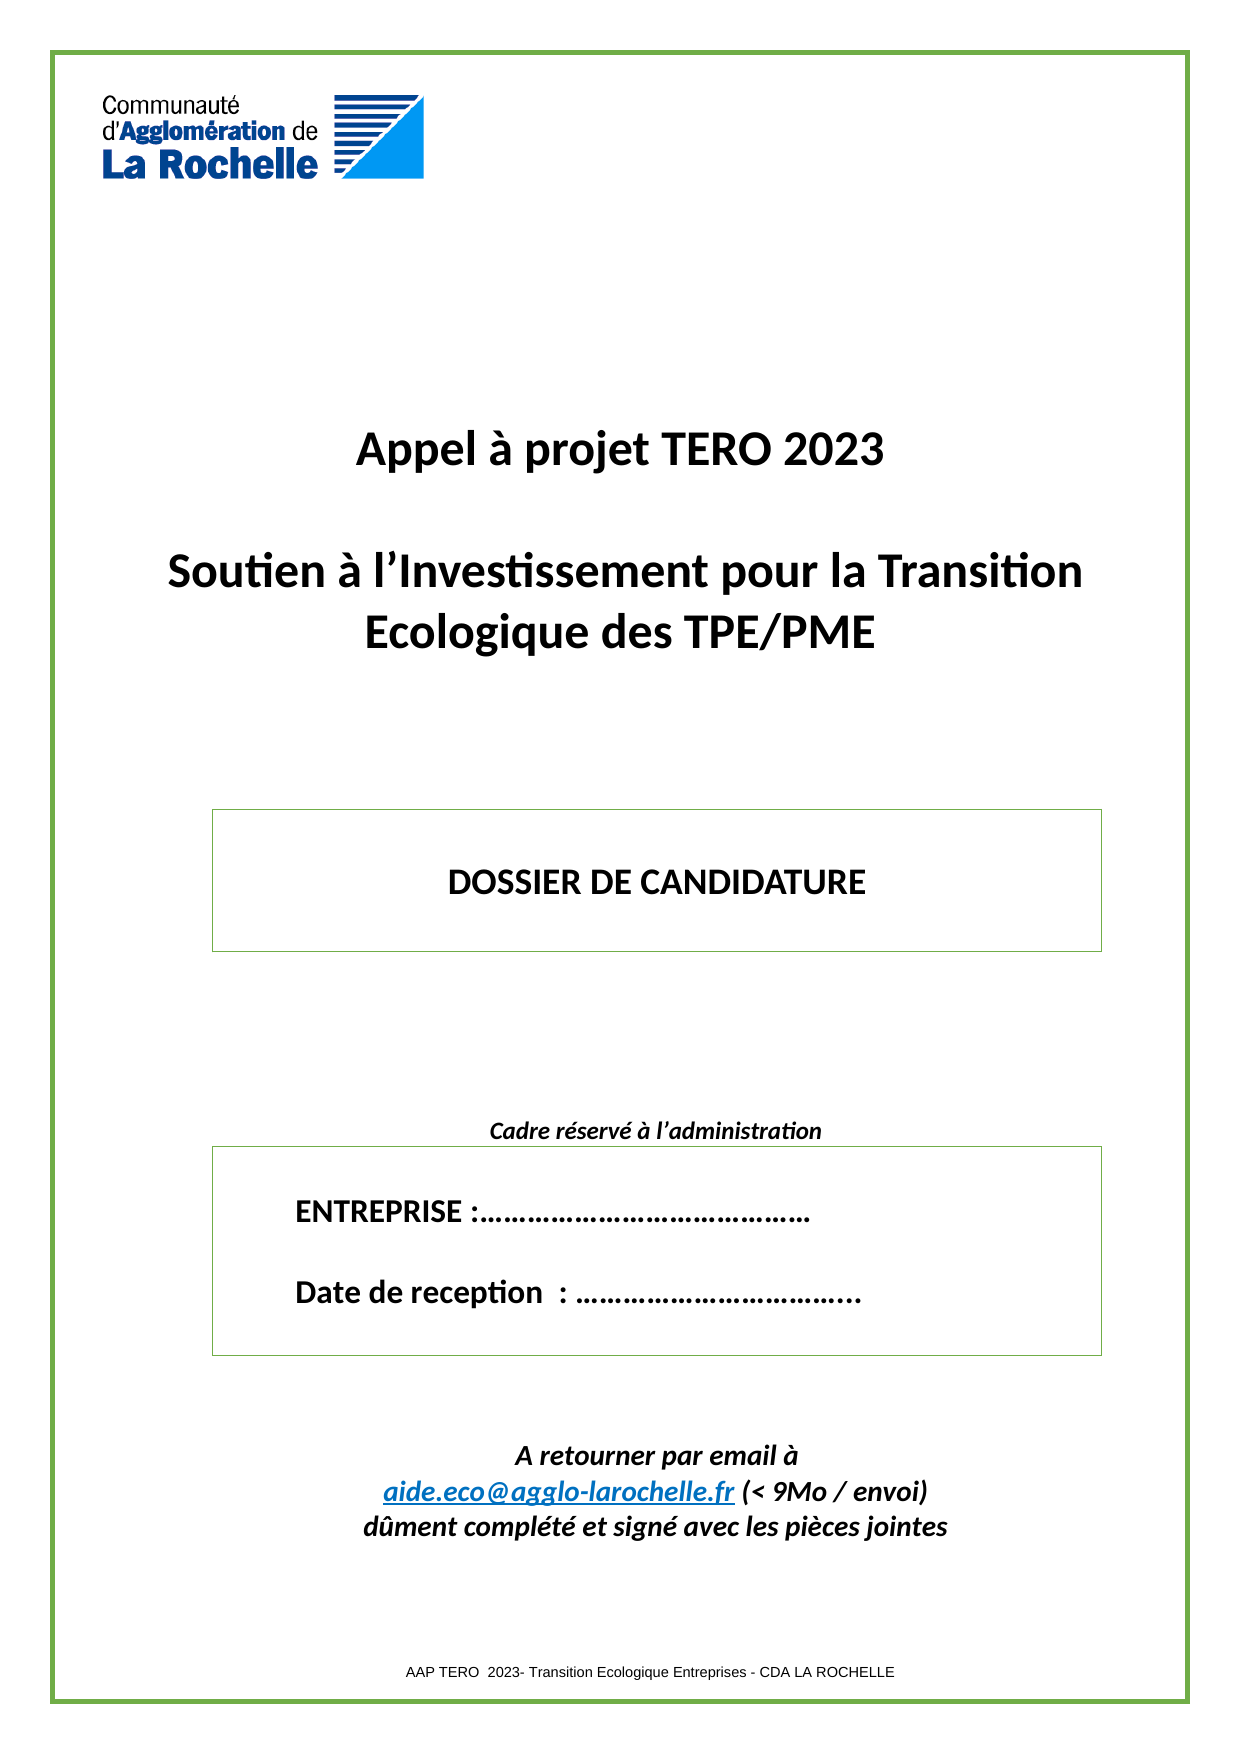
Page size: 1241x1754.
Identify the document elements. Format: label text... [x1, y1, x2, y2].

text A retourner par email à [148, 1437, 1093, 1473]
text aide.eco@agglo-larochelle.fr (< 9Mo / envoi) [148, 1473, 1093, 1508]
text DOSSIER DE CANDIDATURE [213, 854, 1101, 903]
text Soutien à l’Investissement pour la Transition Ecologique des TPE/PME [148, 539, 1093, 661]
text Appel à projet TERO 2023 [148, 417, 1093, 478]
text Date de reception : ……………………………... [213, 1268, 1101, 1312]
text ENTREPRISE :…………………………………… [213, 1187, 1101, 1231]
text Cadre réservé à l’administration [148, 1115, 1093, 1146]
picture [103, 95, 424, 179]
text dûment complété et signé avec les pièces jointes [148, 1508, 1093, 1544]
